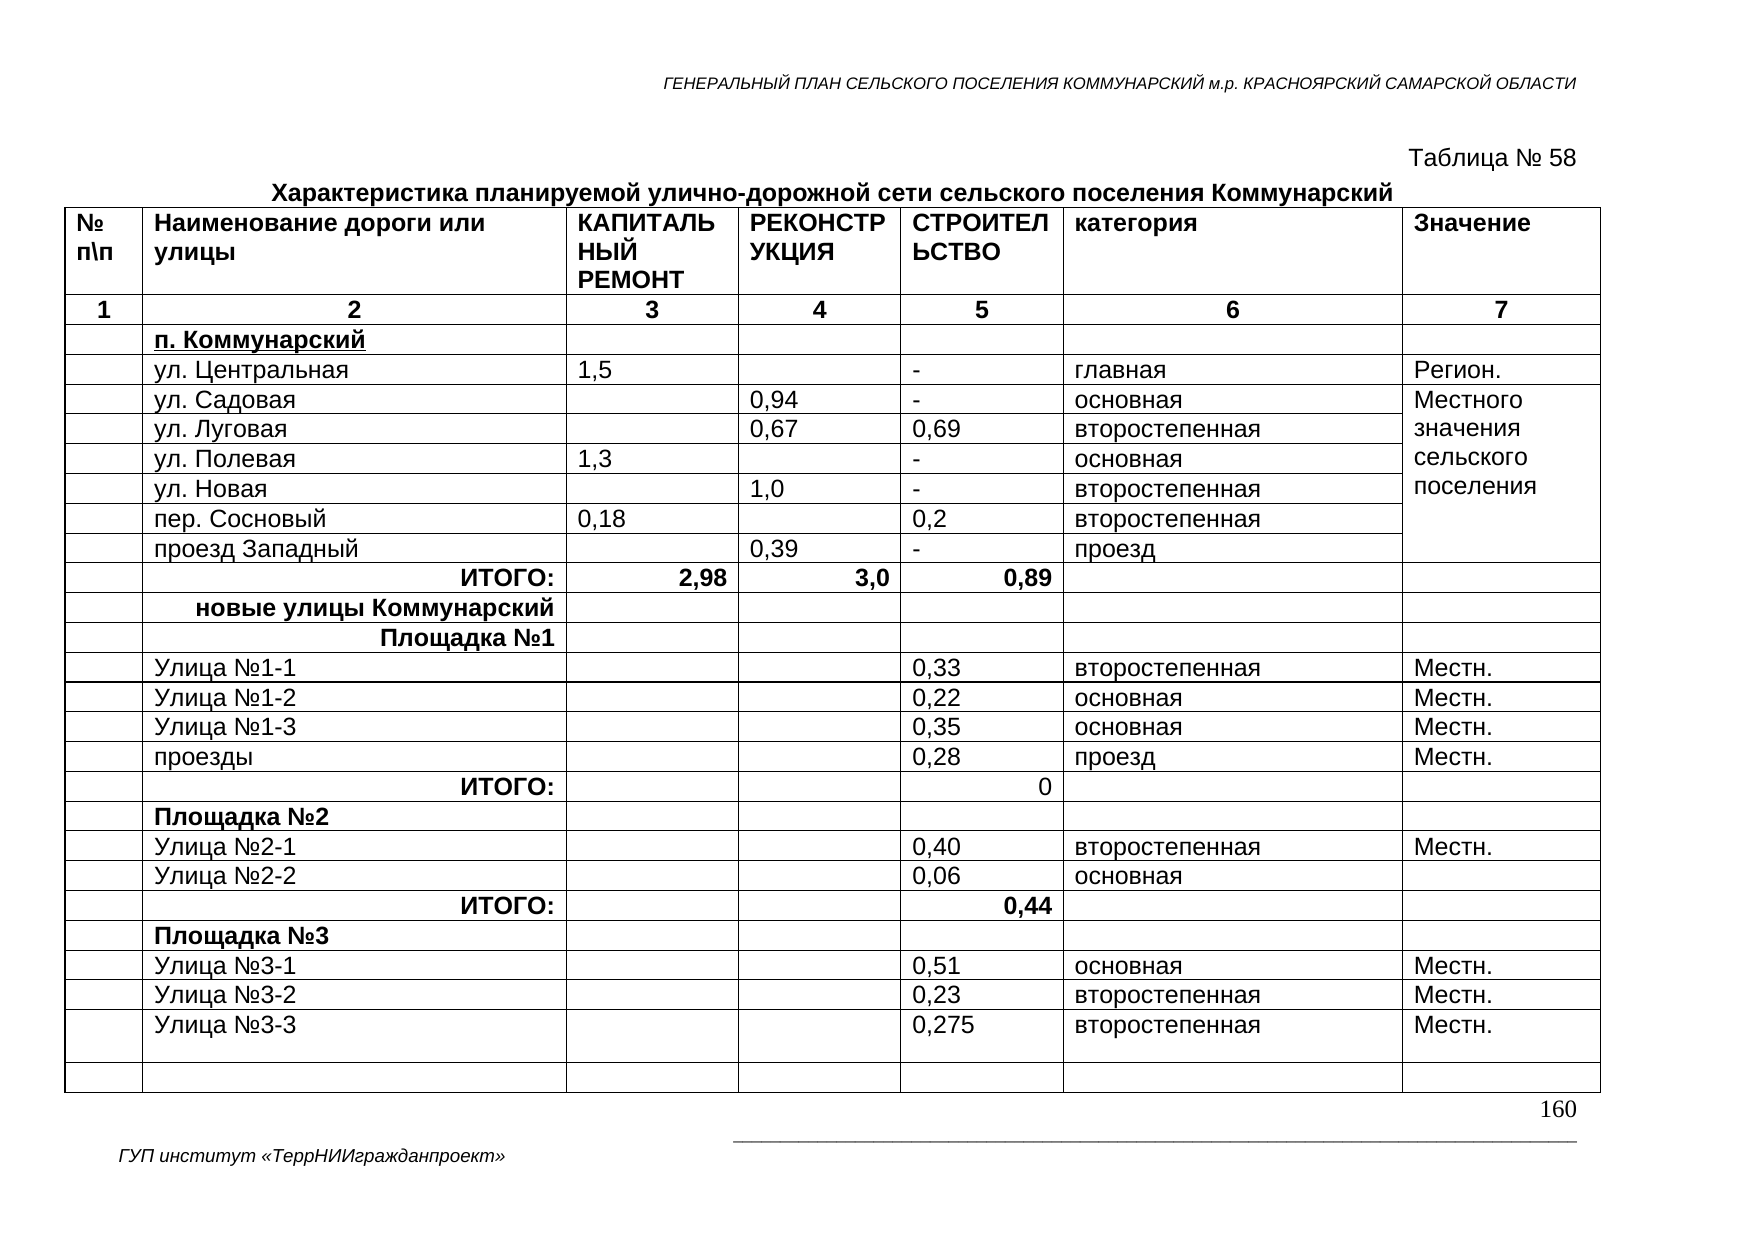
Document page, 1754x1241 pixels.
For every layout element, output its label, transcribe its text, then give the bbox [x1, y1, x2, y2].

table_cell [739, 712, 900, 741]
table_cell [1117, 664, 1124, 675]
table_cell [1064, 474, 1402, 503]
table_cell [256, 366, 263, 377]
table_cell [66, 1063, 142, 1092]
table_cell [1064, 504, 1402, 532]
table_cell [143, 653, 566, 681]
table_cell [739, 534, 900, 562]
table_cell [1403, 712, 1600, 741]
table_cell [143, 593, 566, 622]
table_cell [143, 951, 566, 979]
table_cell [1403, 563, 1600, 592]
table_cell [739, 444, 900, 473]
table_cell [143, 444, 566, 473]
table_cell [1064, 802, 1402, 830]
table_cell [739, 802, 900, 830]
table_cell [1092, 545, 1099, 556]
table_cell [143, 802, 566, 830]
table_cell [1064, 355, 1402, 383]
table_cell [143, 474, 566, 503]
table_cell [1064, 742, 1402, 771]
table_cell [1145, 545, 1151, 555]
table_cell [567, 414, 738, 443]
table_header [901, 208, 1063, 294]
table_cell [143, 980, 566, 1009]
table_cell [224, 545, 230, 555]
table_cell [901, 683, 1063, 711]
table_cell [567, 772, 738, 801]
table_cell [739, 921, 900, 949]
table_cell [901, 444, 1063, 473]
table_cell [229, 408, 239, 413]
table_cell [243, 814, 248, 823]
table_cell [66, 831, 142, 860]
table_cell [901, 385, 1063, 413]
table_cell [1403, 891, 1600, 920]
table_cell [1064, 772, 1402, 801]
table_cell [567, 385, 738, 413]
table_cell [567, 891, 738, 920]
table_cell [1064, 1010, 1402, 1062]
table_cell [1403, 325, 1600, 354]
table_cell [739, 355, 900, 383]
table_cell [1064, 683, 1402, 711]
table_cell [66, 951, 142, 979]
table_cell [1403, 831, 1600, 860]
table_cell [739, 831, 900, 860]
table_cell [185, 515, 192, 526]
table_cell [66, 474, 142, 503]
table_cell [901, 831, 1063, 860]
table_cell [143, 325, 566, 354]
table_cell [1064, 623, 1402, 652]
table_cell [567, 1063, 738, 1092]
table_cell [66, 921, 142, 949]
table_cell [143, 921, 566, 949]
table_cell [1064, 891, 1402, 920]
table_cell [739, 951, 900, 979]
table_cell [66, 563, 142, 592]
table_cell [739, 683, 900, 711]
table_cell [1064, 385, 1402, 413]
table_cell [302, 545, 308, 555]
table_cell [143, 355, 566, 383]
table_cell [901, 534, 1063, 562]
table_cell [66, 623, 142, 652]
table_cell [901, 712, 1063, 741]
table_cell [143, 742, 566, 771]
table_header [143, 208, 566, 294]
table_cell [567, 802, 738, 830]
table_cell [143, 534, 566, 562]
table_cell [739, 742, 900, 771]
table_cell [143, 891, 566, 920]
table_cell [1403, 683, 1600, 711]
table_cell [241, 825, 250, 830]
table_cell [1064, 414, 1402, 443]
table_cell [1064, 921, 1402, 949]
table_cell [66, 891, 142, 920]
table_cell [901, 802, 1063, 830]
text Характеристика планируемой улично-дорожной сети сельского поселения Коммунарский [89, 178, 1577, 207]
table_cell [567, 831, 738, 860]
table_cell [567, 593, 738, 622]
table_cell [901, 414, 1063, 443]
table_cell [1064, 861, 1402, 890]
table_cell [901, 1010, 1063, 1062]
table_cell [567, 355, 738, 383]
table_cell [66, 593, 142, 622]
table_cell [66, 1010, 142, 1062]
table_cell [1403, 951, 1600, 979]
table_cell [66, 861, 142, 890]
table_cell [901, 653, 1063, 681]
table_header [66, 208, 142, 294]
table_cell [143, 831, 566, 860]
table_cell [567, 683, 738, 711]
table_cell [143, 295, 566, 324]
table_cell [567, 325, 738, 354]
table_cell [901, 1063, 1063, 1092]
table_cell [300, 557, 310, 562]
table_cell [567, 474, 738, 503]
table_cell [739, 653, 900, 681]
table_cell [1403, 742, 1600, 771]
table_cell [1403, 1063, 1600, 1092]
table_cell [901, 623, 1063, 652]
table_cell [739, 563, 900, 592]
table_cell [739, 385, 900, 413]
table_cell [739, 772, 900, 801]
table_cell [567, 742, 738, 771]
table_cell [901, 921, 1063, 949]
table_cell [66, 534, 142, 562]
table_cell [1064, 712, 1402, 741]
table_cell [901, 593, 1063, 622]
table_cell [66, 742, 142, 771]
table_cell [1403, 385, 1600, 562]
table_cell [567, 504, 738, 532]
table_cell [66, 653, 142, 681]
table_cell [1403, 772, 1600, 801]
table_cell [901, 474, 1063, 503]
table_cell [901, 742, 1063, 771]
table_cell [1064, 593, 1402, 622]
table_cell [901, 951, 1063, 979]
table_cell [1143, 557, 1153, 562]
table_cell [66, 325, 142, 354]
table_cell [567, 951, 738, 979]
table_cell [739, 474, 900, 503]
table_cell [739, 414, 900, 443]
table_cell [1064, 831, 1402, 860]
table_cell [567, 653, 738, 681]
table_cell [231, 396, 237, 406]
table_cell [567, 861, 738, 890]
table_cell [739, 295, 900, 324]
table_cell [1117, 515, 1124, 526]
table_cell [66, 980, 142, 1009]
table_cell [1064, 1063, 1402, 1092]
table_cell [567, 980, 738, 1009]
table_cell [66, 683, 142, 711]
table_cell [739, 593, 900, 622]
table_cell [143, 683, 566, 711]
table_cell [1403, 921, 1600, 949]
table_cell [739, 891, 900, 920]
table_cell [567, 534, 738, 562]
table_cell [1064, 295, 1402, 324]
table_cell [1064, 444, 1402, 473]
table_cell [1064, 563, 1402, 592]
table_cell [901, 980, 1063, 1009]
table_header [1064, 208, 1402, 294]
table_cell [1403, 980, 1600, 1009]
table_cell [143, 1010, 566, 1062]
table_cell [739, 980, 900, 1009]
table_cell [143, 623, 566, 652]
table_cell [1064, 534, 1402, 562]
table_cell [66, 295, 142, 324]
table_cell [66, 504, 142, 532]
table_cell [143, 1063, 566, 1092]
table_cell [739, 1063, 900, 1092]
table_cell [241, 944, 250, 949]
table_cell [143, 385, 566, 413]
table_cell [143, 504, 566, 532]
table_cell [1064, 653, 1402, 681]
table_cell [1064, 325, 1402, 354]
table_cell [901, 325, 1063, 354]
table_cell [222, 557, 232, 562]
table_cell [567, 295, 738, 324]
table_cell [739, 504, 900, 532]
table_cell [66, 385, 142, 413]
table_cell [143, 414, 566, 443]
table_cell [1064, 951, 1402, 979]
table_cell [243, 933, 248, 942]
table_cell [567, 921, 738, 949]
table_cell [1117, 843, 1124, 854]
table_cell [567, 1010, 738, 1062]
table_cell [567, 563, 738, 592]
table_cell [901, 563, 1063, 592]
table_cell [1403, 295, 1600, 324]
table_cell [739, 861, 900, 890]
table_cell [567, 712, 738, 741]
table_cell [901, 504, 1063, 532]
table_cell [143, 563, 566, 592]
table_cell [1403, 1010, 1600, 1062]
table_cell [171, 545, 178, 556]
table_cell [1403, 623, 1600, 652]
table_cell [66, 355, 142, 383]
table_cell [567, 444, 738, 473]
text Таблица № 58 [89, 143, 1577, 172]
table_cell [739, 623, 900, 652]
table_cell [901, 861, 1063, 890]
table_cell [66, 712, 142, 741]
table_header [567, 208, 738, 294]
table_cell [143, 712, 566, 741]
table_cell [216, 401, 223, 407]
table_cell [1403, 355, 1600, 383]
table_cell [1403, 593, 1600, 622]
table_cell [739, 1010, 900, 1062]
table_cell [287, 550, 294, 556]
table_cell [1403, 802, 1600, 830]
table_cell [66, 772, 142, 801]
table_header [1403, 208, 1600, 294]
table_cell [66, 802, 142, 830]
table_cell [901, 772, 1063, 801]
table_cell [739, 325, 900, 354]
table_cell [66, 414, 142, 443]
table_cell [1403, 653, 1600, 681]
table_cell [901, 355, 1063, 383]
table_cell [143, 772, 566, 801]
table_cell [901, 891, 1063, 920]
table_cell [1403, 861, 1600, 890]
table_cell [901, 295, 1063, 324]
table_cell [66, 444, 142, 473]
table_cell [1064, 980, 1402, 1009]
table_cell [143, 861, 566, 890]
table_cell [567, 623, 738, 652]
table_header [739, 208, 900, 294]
